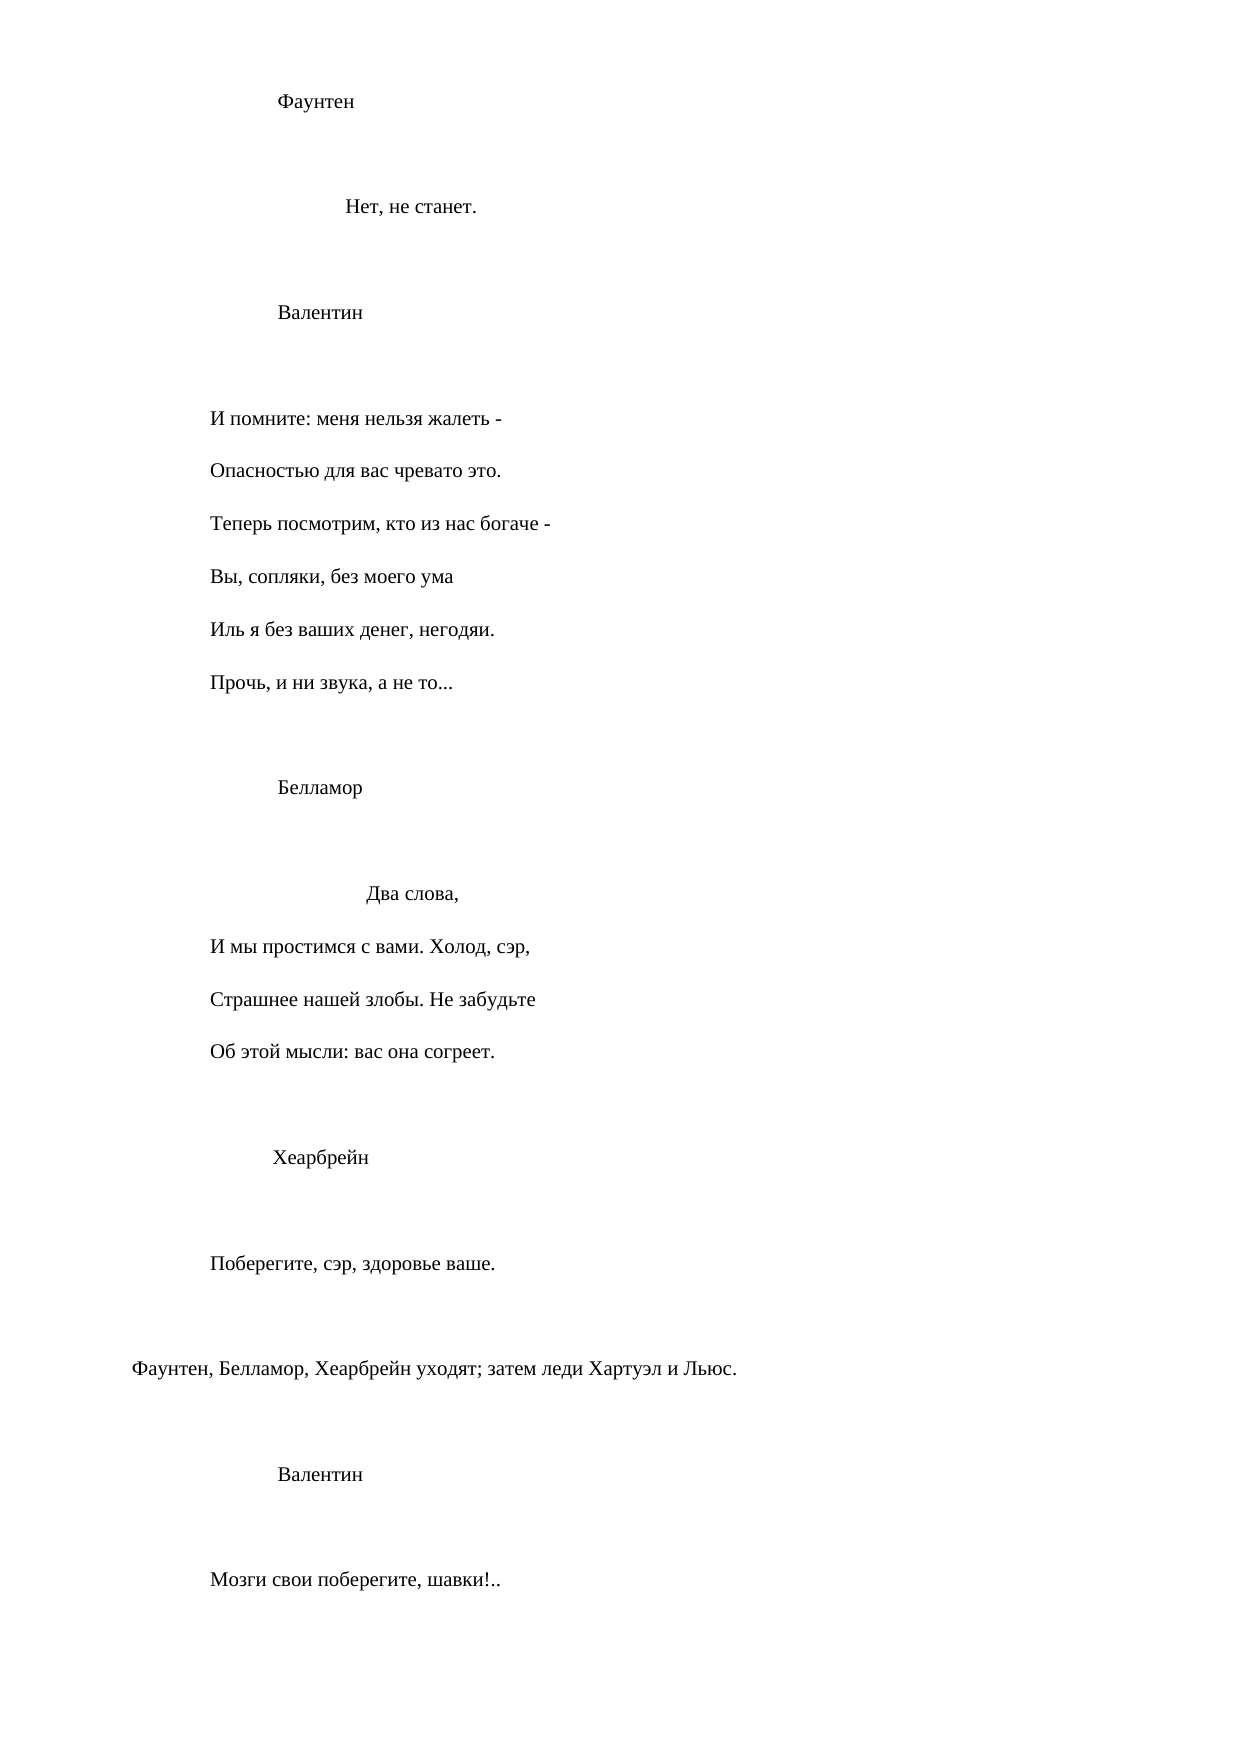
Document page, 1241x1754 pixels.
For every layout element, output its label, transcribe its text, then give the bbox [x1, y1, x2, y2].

text Нет, не станет. [100, 194, 1146, 247]
text Валентин [100, 1462, 1146, 1514]
text Вы, сопляки, без моего ума [100, 564, 1146, 617]
text И мы простимся с вами. Холод, сэр, [100, 934, 1146, 986]
text Прочь, и ни звука, а не то... [100, 669, 1146, 722]
text Белламор [100, 775, 1146, 828]
text Фаунтен [100, 89, 1146, 141]
text Фаунтен, Белламор, Хеарбрейн уходят; затем леди Хартуэл и Льюс. [100, 1356, 1146, 1409]
text Об этой мысли: вас она согреет. [100, 1039, 1146, 1092]
text Два слова, [100, 881, 1146, 934]
text Страшнее нашей злобы. Не забудьте [100, 986, 1146, 1039]
text Теперь посмотрим, кто из нас богаче - [100, 511, 1146, 564]
text Валентин [100, 300, 1146, 353]
text Опасностью для вас чревато это. [100, 458, 1146, 511]
text Поберегите, сэр, здоровье ваше. [100, 1251, 1146, 1303]
text Иль я без ваших денег, негодяи. [100, 617, 1146, 669]
text И помните: меня нельзя жалеть - [100, 406, 1146, 458]
text Хеарбрейн [100, 1145, 1146, 1198]
text Мозги свои поберегите, шавки!.. [100, 1567, 1146, 1620]
